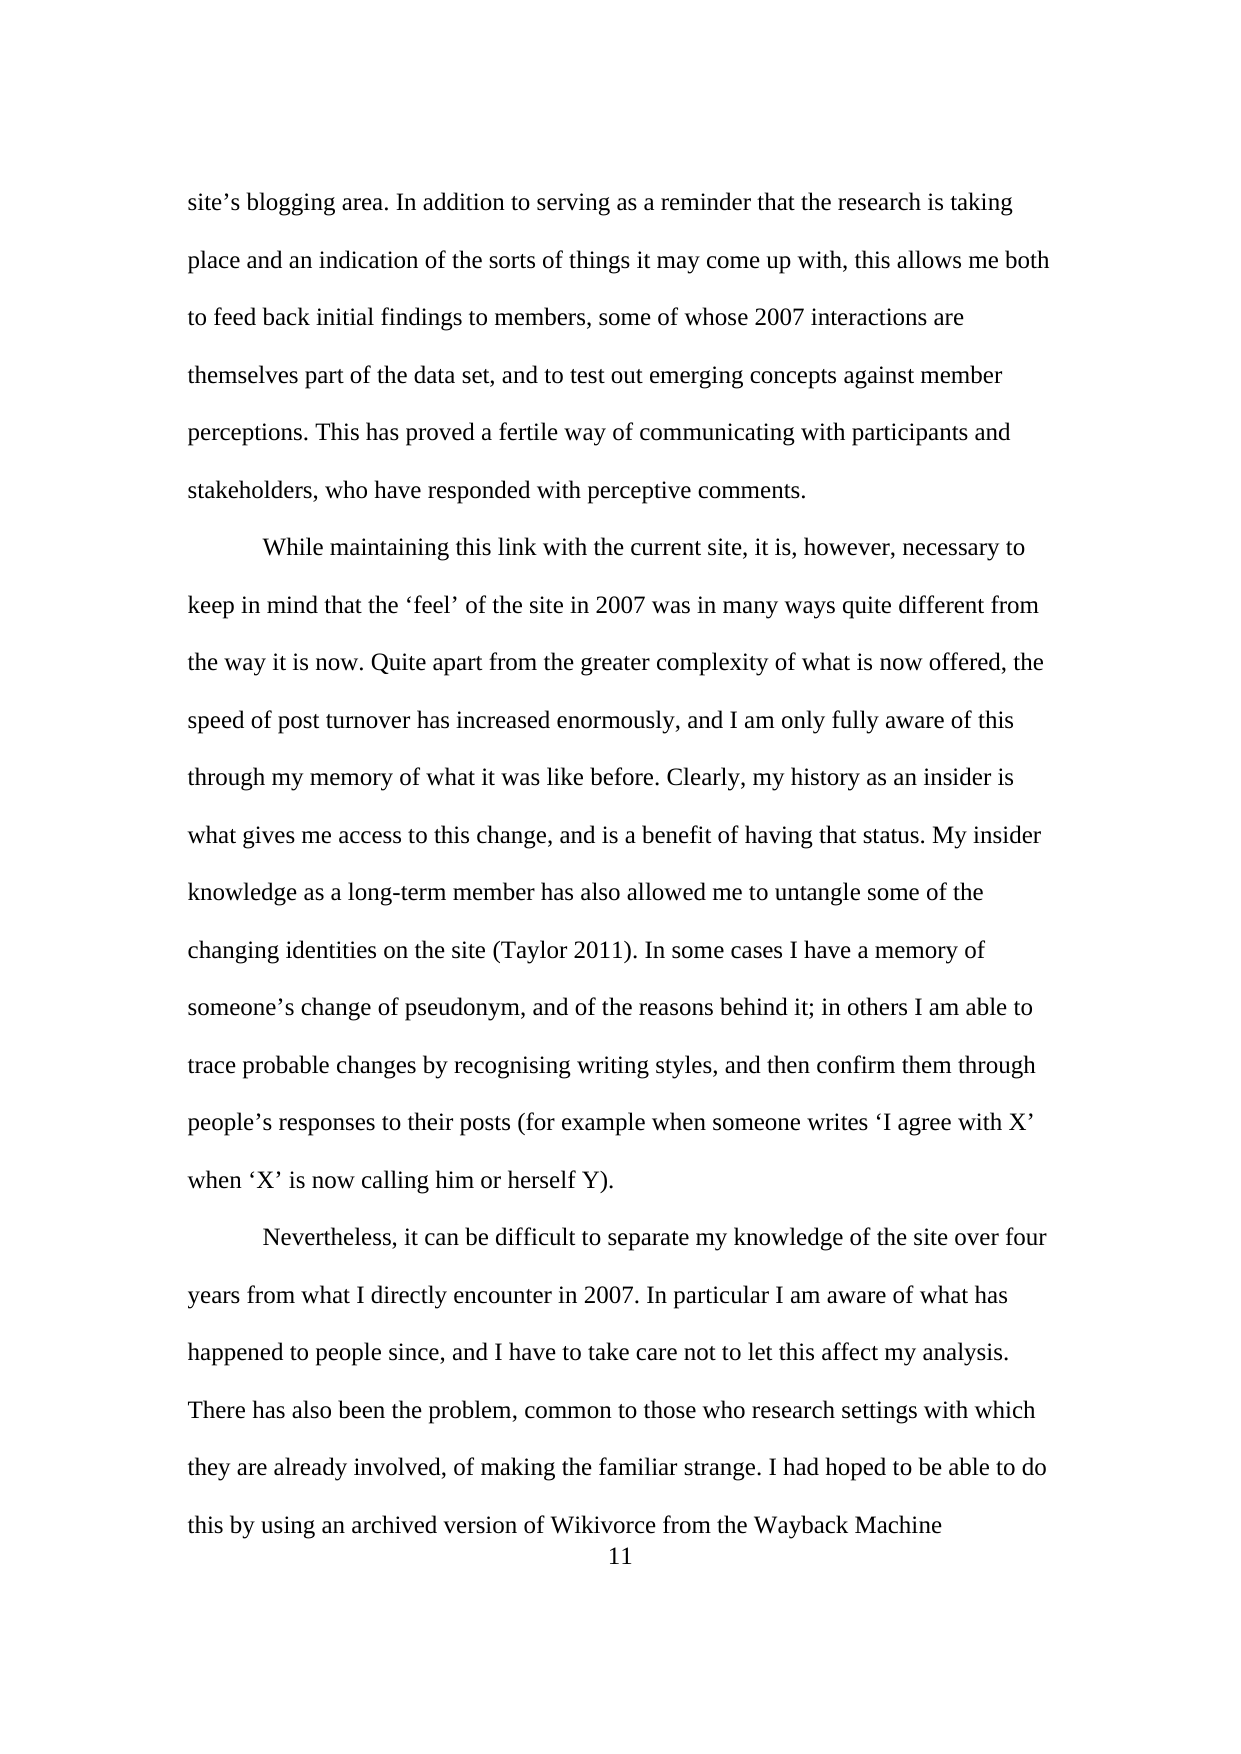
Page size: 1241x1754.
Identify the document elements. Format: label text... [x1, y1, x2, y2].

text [187, 187, 1053, 504]
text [187, 1222, 1053, 1539]
text While maintaining this link with the current site, it is, however, necessary to keep in mind that the ‘feel’ of the site in 2007 was in many ways quite different from the way it is now. Quite apart from the greater complexity of what is now offered, the speed of post turnover has increased enormously, and I am only fully aware of this through my memory of what it was like before. Clearly, my history as an insider is what gives me access to this change, and is a benefit of having that status. My insider knowledge as a long-term member has also allowed me to untangle some of the changing identities on the site (Taylor 2011). In some cases I have a memory of someone’s change of pseudonym, and of the reasons behind it; in others I am able to trace probable changes by recognising writing styles, and then confirm them through people’s responses to their posts (for example when someone writes ‘I agree with X’ when ‘X’ is now calling him or herself Y). [187, 532, 1053, 1194]
